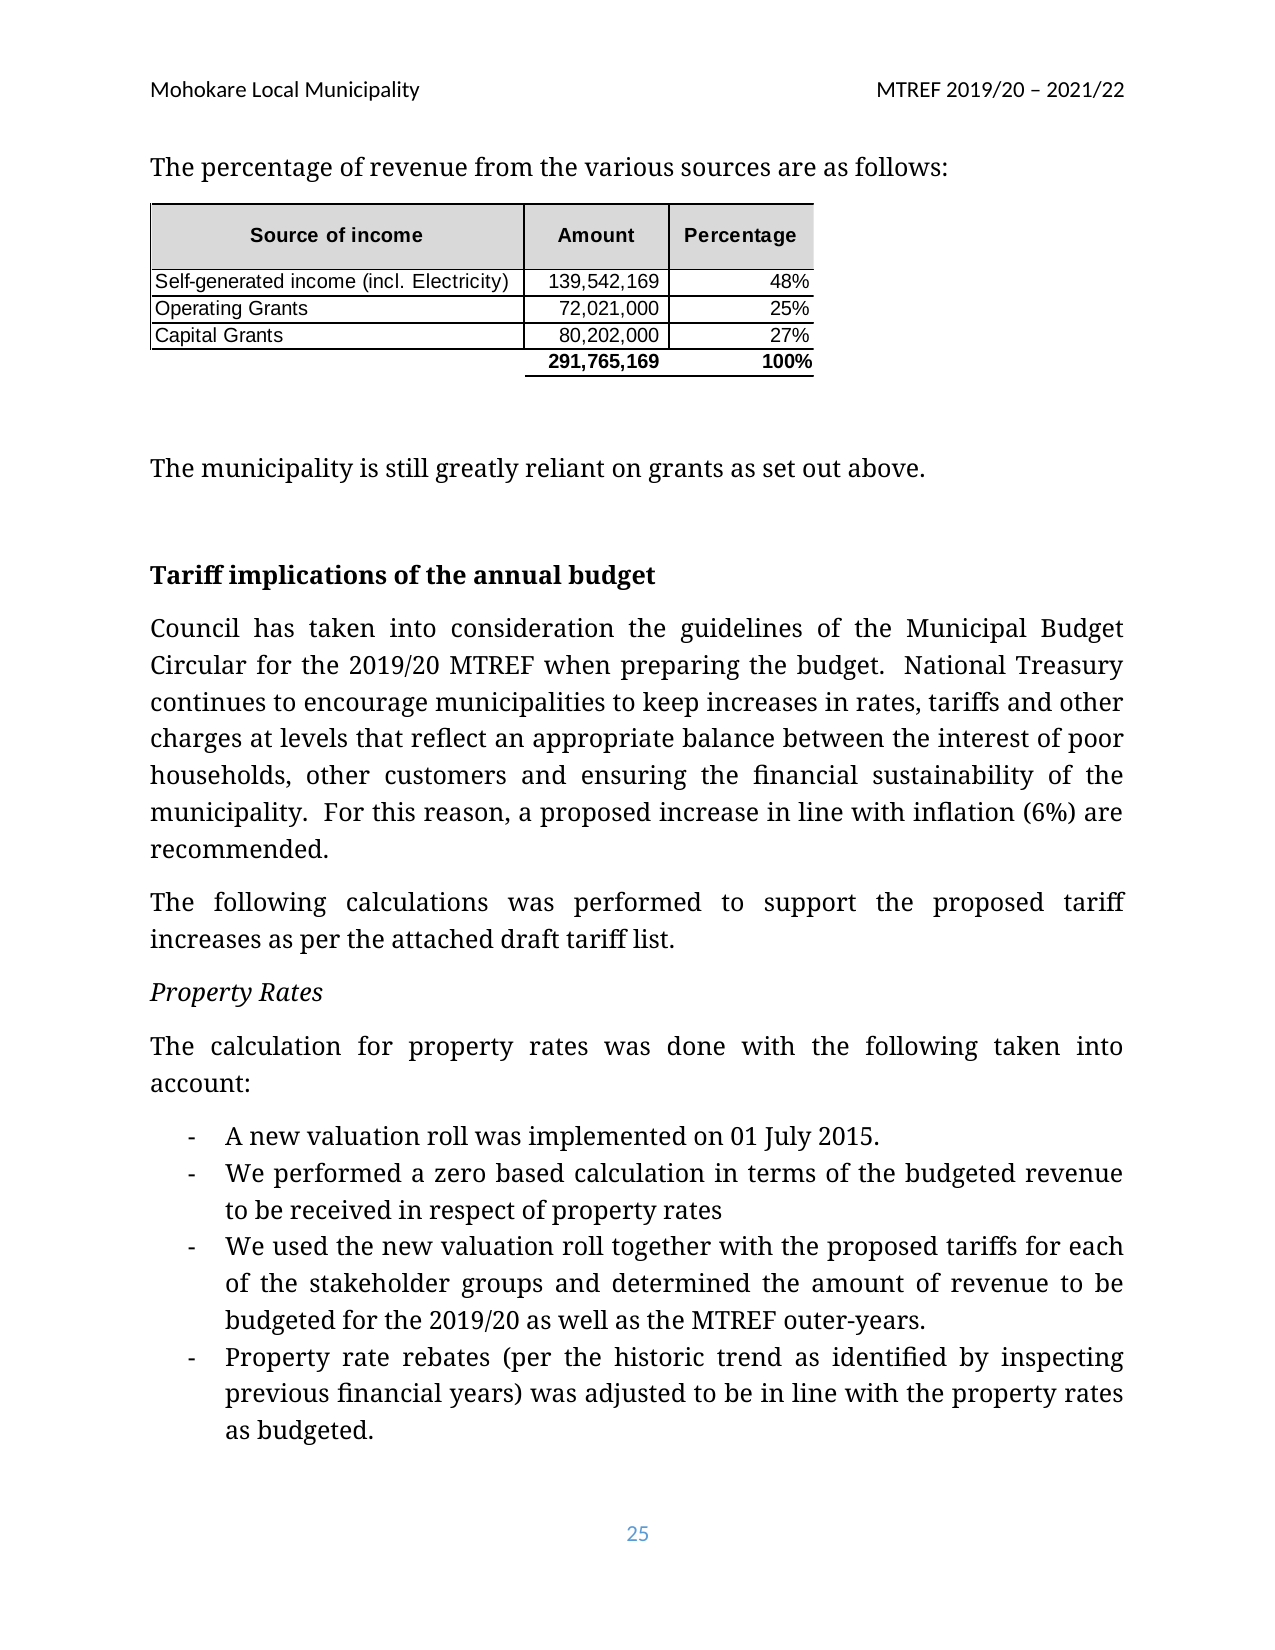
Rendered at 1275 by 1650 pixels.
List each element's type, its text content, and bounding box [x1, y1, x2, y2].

text Property Rates [150, 975, 1125, 1009]
list Property rate rebates (per the historic trend as identified by inspecting previous financial years) was adjusted to be in line with the property rates as budgeted. [187, 1339, 1125, 1447]
text The following calculations was performed to support the proposed tariff increases as per the attached draft tariff list. [150, 885, 1125, 956]
text Council has taken into consideration the guidelines of the Municipal Budget Circular for the 2019/20 MTREF when preparing the budget. National Treasury continues to encourage municipalities to keep increases in rates, tariffs and other charges at levels that reflect an appropriate balance between the interest of poor households, other customers and ensuring the financial sustainability of the municipality. For this reason, a proposed increase in line with inflation (6%) are recommended. [150, 611, 1125, 866]
list We used the new valuation roll together with the proposed tariffs for each of the stakeholder groups and determined the amount of revenue to be budgeted for the 2019/20 as well as the MTREF outer-years. [187, 1229, 1125, 1337]
list A new valuation roll was implemented on 01 July 2015. [187, 1119, 1125, 1153]
text The calculation for property rates was done with the following taken into account: [150, 1028, 1125, 1099]
list We performed a zero based calculation in terms of the budgeted revenue to be received in respect of property rates [187, 1156, 1125, 1226]
text The municipality is still greatly reliant on grants as set out above. [150, 451, 1125, 484]
text Tariff implications of the annual budget [150, 557, 1125, 591]
text The percentage of revenue from the various sources are as follows: [150, 150, 1125, 184]
